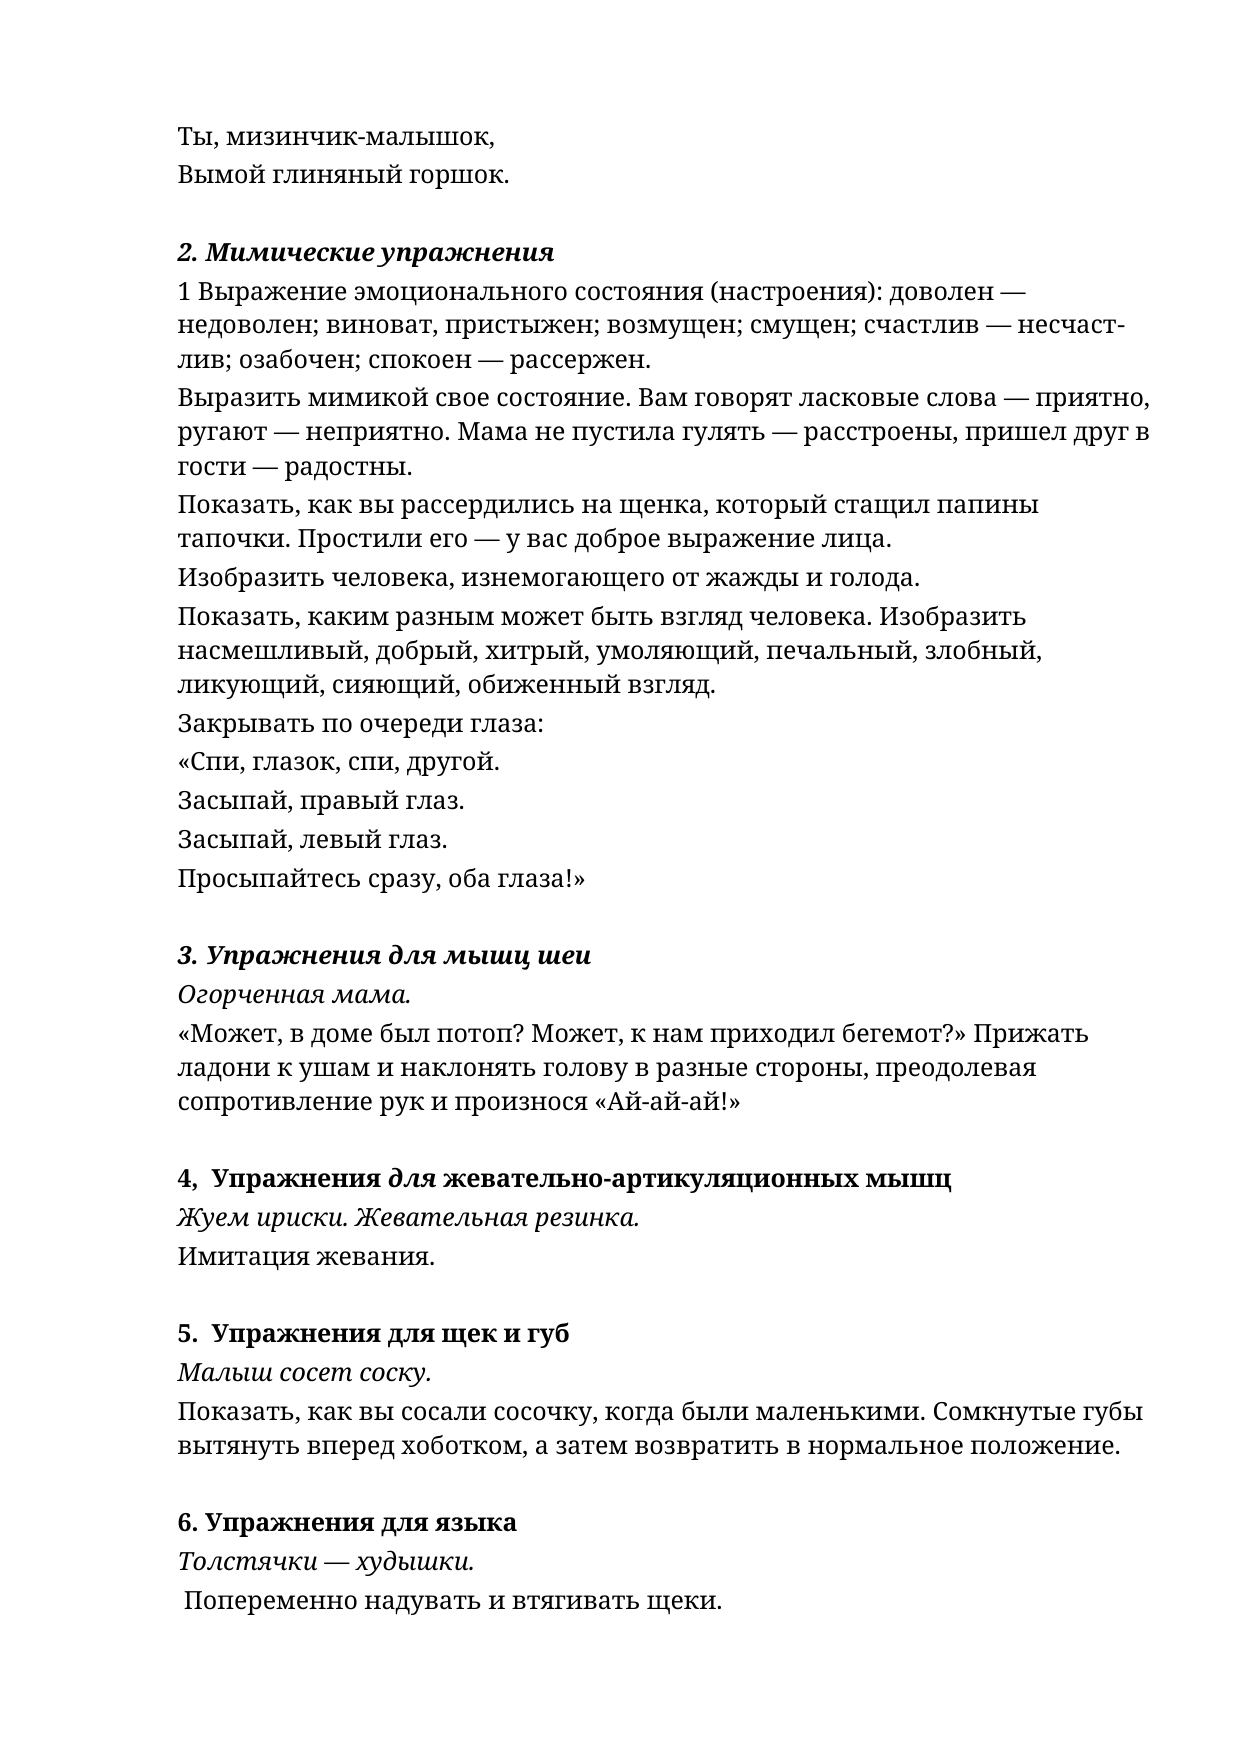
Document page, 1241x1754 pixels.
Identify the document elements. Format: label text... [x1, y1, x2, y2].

text «Спи, глазок, спи, другой. [177, 744, 1152, 778]
text Имитация жевания. [177, 1238, 1152, 1272]
text Просыпайтесь сразу, оба глаза!» [177, 860, 1152, 894]
text Ты, мизинчик-малышок, [177, 118, 1152, 152]
text 3. Упражнения для мышц шеи [177, 938, 1152, 972]
text 5. Упражнения для щек и губ [177, 1316, 1152, 1350]
text Изобразить человека, изнемогающего от жажды и голода. [177, 560, 1152, 594]
text Выразить мимикой свое состояние. Вам говорят ласковые слова — приятно, ругают — неприятно. Мама не пустила гулять — расстроены, пришел друг в гости — радостны. [177, 380, 1152, 482]
text 4, Упражнения для жевательно-артикуляционных мышц [177, 1161, 1152, 1195]
text Закрывать по очереди глаза: [177, 705, 1152, 739]
text 6. Упражнения для языка [177, 1505, 1152, 1539]
text Малыш сосет соску. [177, 1355, 1152, 1389]
text Попеременно надувать и втягивать щеки. [177, 1582, 1152, 1617]
text «Может, в доме был потоп? Может, к нам приходил бегемот?» Прижать ладони к ушам и наклонять голову в разные стороны, преодолевая сопротивление рук и произнося «Ай-ай-ай!» [177, 1015, 1152, 1117]
text Жуем ириски. Жевательная резинка. [177, 1200, 1152, 1234]
text Показать, каким разным может быть взгляд человека. Изобразить насмешливый, добрый, хитрый, умоляющий, печальный, злобный, ликующий, сияющий, обиженный взгляд. [177, 598, 1152, 701]
text Засыпай, правый глаз. [177, 783, 1152, 817]
text Показать, как вы сосали сосочку, когда были маленькими. Сомкнутые губы вытянуть вперед хоботком, а затем возвратить в нормальное положение. [177, 1393, 1152, 1462]
text 1 Выражение эмоционального состояния (настроения): доволен —недоволен; виноват, пристыжен; возмущен; смущен; счастлив — несчастлив; озабочен; спокоен — рассержен. [177, 273, 1152, 375]
text Показать, как вы рассердились на щенка, который стащил папины тапочки. Простили его — у вас доброе выражение лица. [177, 487, 1152, 555]
text Толстячки — худышки. [177, 1544, 1152, 1578]
text 2. Мимические упражнения [177, 234, 1152, 268]
text Вымой глиняный горшок. [177, 157, 1152, 191]
text Засыпай, левый глаз. [177, 822, 1152, 856]
text Огорченная мама. [177, 977, 1152, 1011]
